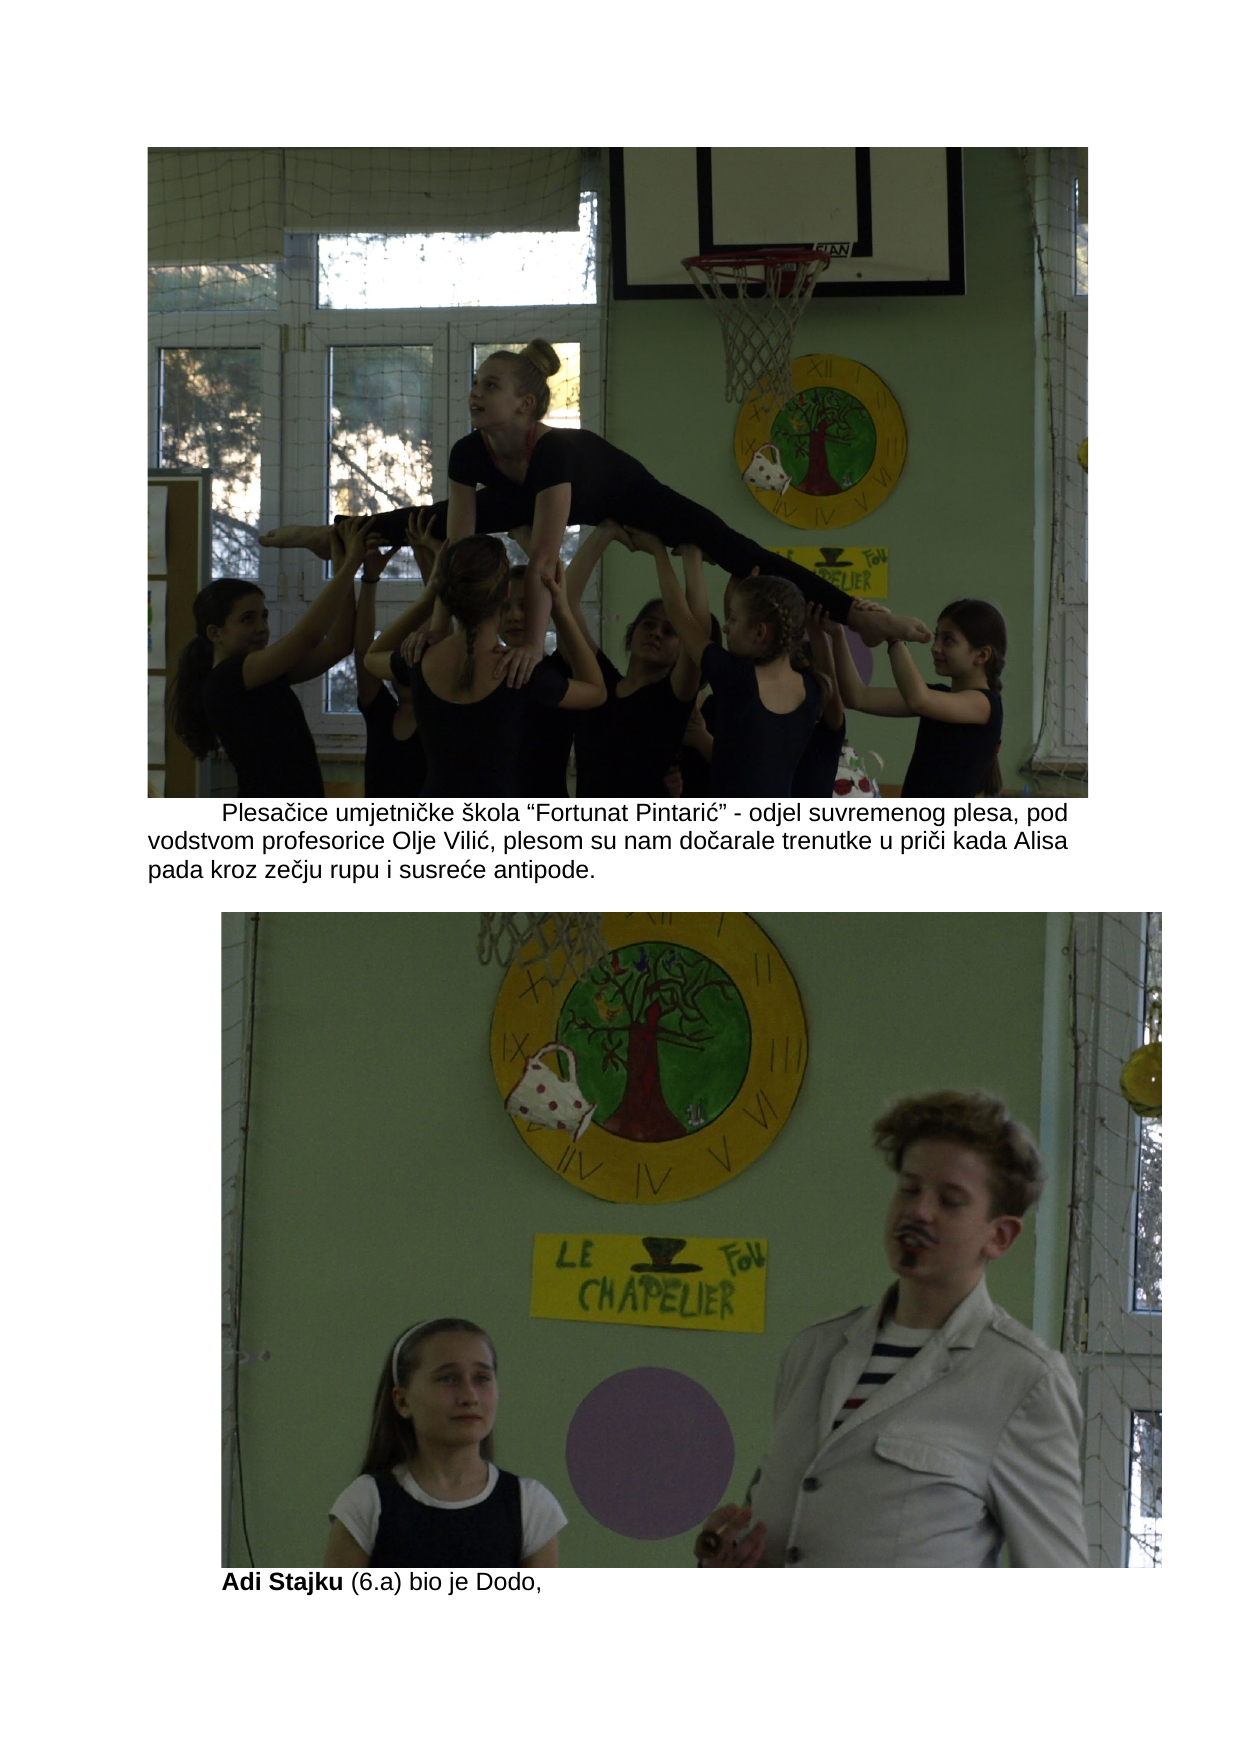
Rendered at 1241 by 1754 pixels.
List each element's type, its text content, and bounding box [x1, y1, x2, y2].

text Plesačice umjetničke škola “Fortunat Pintarić” - odjel suvremenog plesa, pod vodstvom profesorice Olje Vilić, plesom su nam dočarale trenutke u priči kada Alisa pada kroz zečju rupu i susreće antipode. [148, 798, 1093, 884]
text Adi Stajku (6.a) bio je Dodo, [148, 1567, 1093, 1596]
picture [221, 912, 1162, 1568]
picture [147, 147, 1089, 798]
